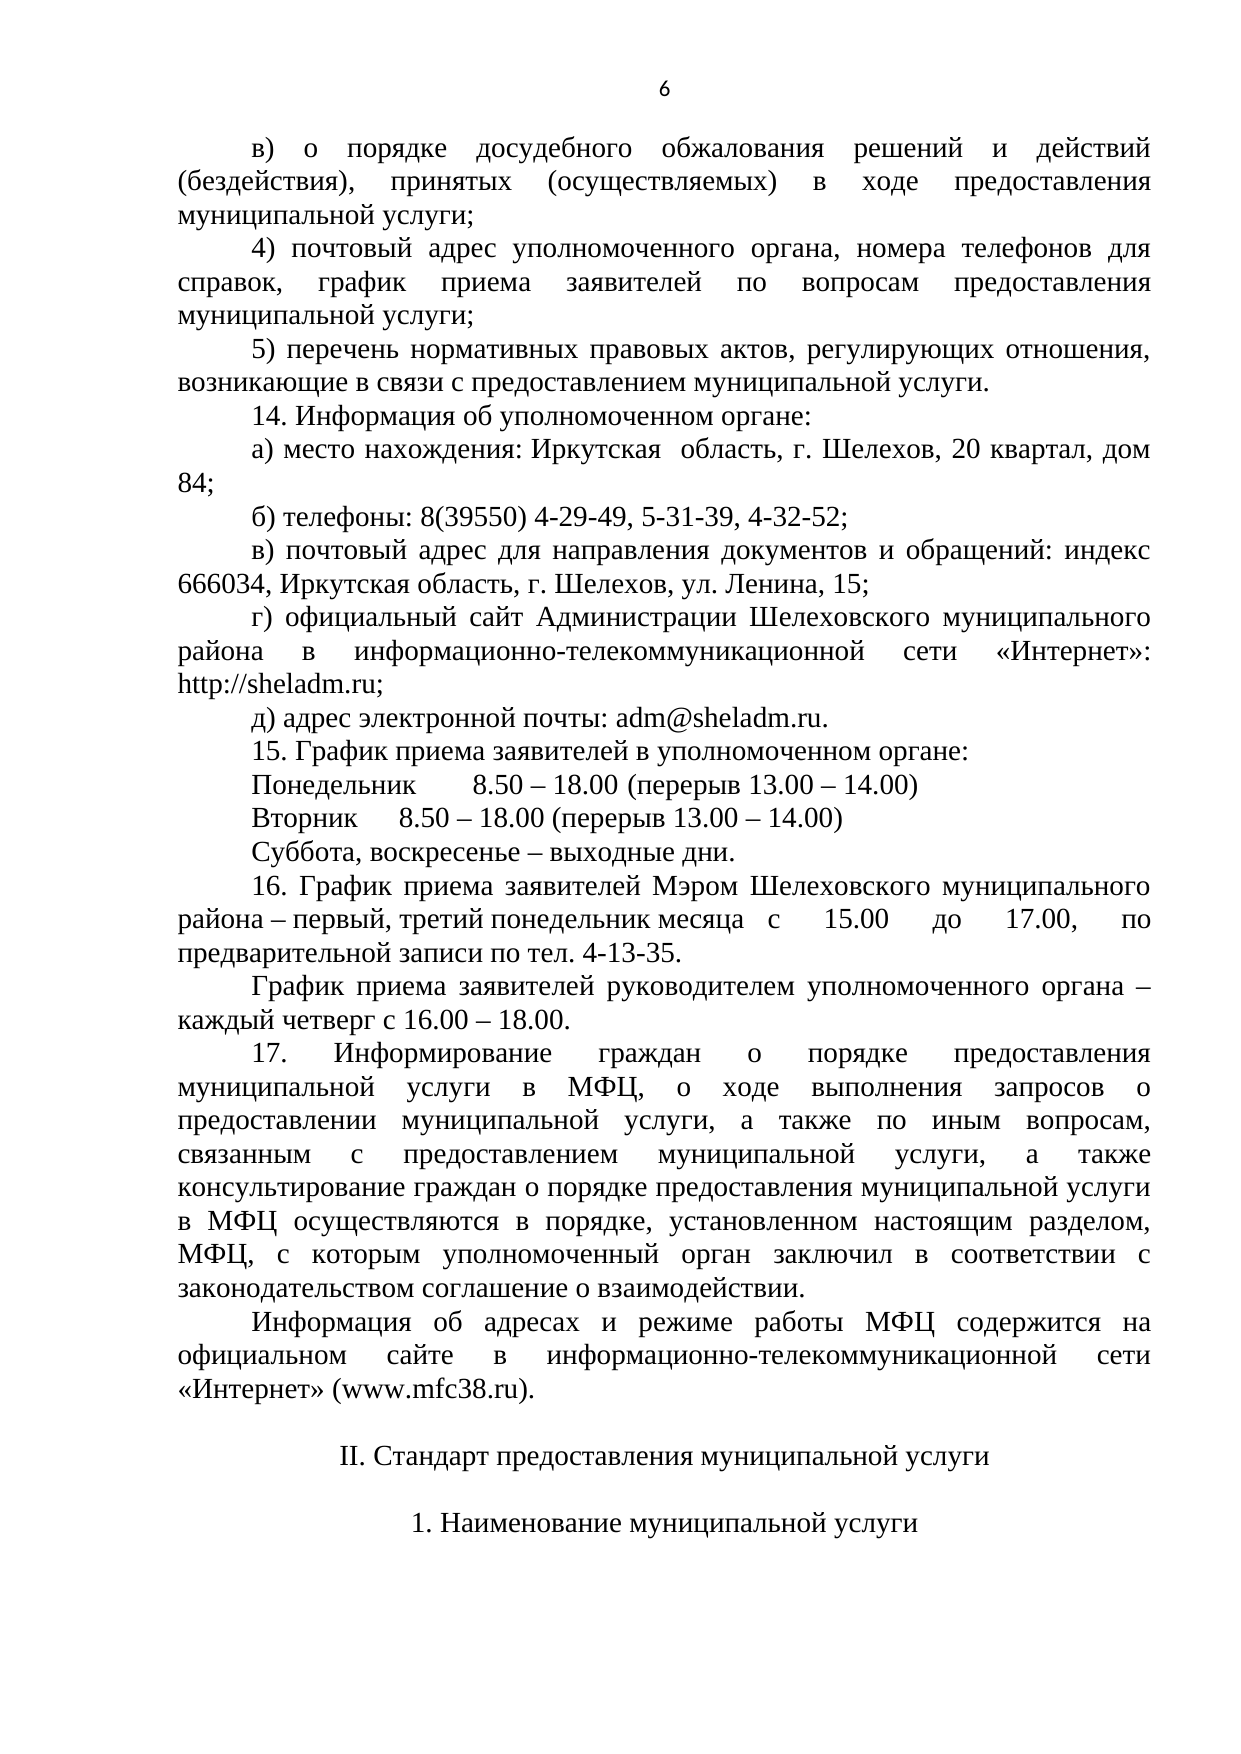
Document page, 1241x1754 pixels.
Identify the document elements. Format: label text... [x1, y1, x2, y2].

text График приема заявителей руководителем уполномоченного органа – каждый четверг с 16.00 – 18.00. [177, 968, 1152, 1035]
text б) телефоны: 8(39550) 4-29-49, 5-31-39, 4-32-52; [177, 499, 1152, 532]
text а) место нахождения: Иркутская область, г. Шелехов, 20 квартал, дом 84; [177, 432, 1152, 499]
text д) адрес электронной почты: adm@sheladm.ru. [177, 700, 1152, 733]
text II. Стандарт предоставления муниципальной услуги [177, 1438, 1152, 1471]
text Вторник 8.50 – 18.00 (перерыв 13.00 – 14.00) [177, 801, 1152, 834]
text Понедельник 8.50 – 18.00 (перерыв 13.00 – 14.00) [177, 767, 1152, 801]
text 14. Информация об уполномоченном органе: [177, 398, 1152, 432]
text 4) почтовый адрес уполномоченного органа, номера телефонов для справок, график приема заявителей по вопросам предоставления муниципальной услуги; [177, 230, 1152, 331]
text Информация об адресах и режиме работы МФЦ содержится на официальном сайте в информационно-телекоммуникационной сети «Интернет» (www.mfc38.ru). [177, 1304, 1152, 1404]
text 15. График приема заявителей в уполномоченном органе: [177, 733, 1152, 767]
text г) официальный сайт Администрации Шелеховского муниципального района в информационно-телекоммуникационной сети «Интернет»: http://sheladm.ru; [177, 599, 1152, 700]
text в) о порядке досудебного обжалования решений и действий (бездействия), принятых (осуществляемых) в ходе предоставления муниципальной услуги; [177, 130, 1152, 230]
text 17. Информирование граждан о порядке предоставления муниципальной услуги в МФЦ, о ходе выполнения запросов о предоставлении муниципальной услуги, а также по иным вопросам, связанным с предоставлением муниципальной услуги, а также консультирование граждан о порядке предоставления муниципальной услуги в МФЦ осуществляются в порядке, установленном настоящим разделом, МФЦ, с которым уполномоченный орган заключил в соответствии с законодательством соглашение о взаимодействии. [177, 1035, 1152, 1304]
text 5) перечень нормативных правовых актов, регулирующих отношения, возникающие в связи с предоставлением муниципальной услуги. [177, 331, 1152, 398]
text 16. График приема заявителей Мэром Шелеховского муниципального района – первый, третий понедельник месяца с 15.00 до 17.00, по предварительной записи по тел. 4-13-35. [177, 868, 1152, 968]
text Суббота, воскресенье – выходные дни. [177, 834, 1152, 868]
text в) почтовый адрес для направления документов и обращений: индекс 666034, Иркутская область, г. Шелехов, ул. Ленина, 15; [177, 532, 1152, 599]
text 1. Наименование муниципальной услуги [177, 1505, 1152, 1538]
